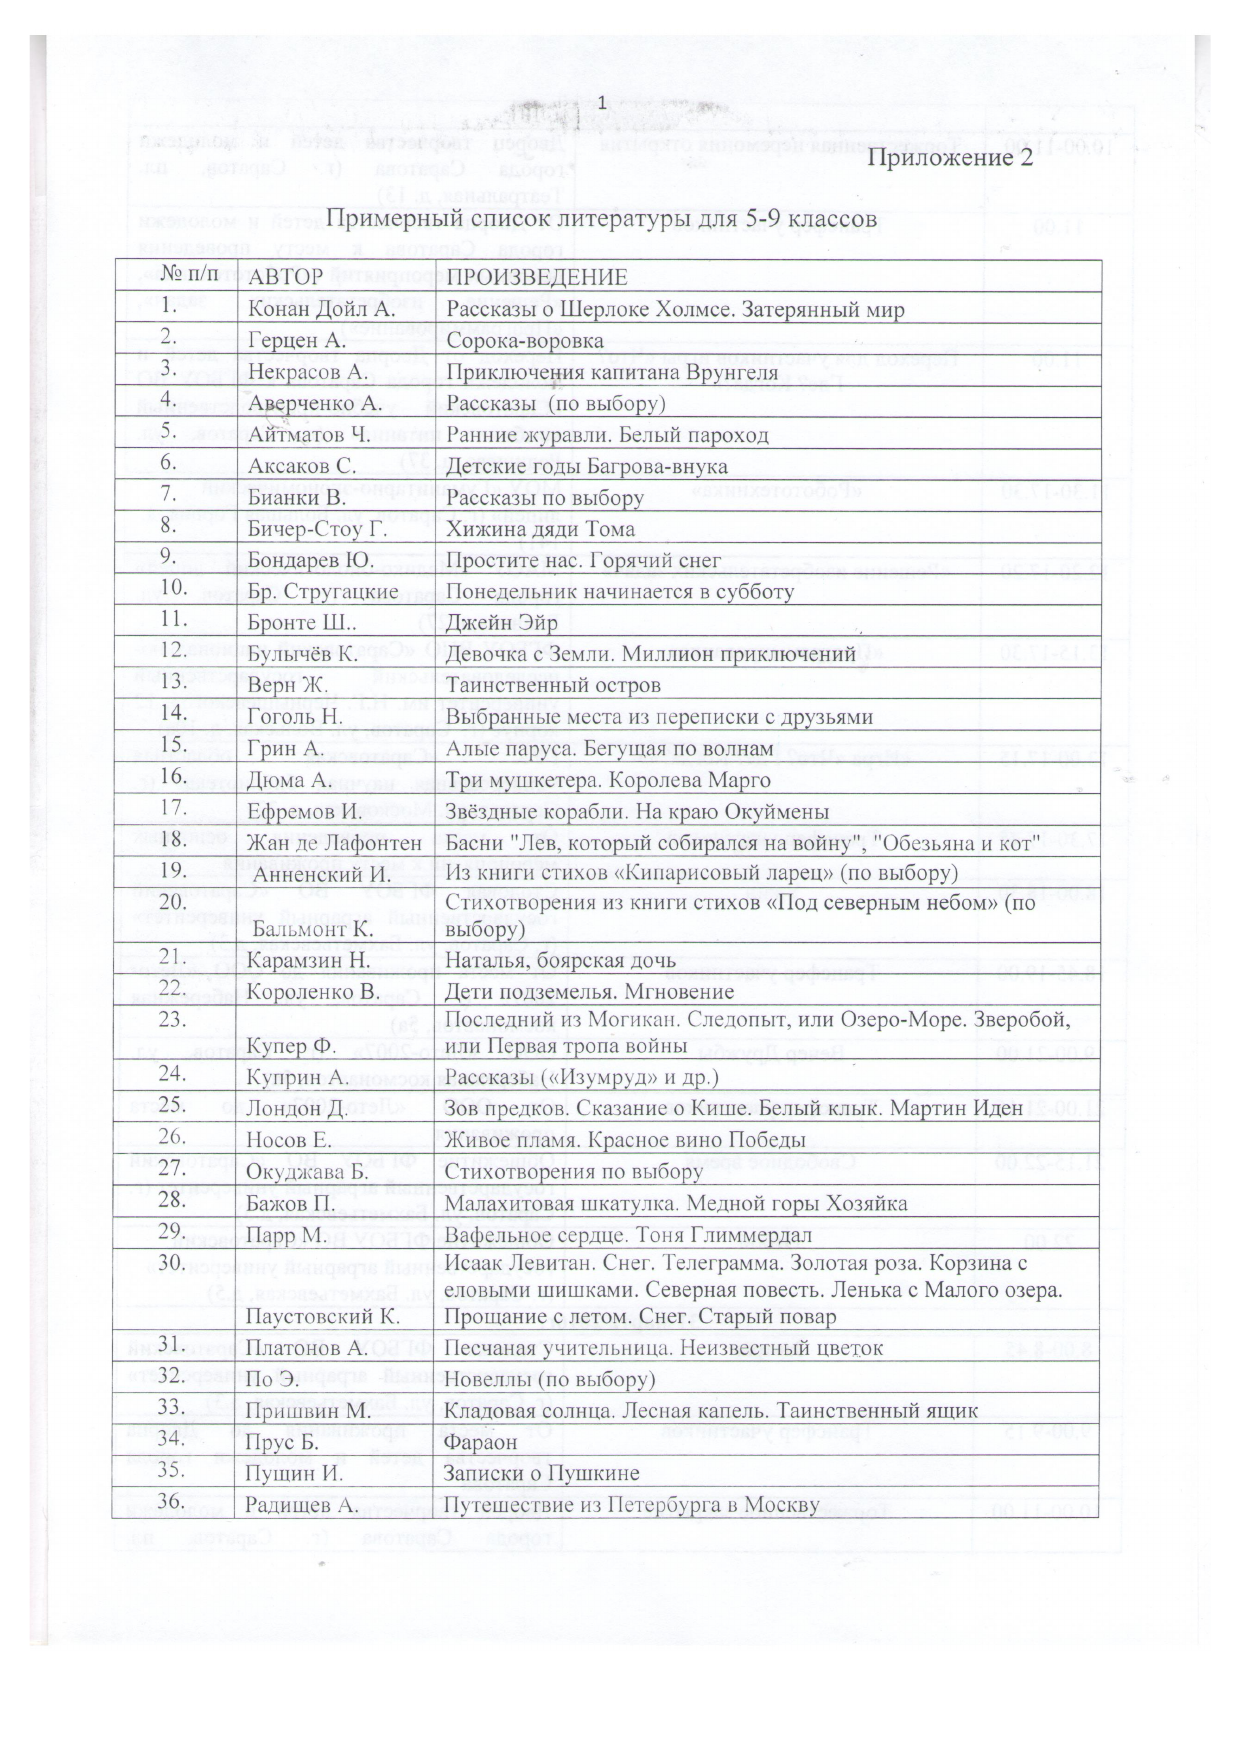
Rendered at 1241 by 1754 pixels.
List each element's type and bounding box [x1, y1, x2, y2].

picture [29, 29, 1211, 1651]
